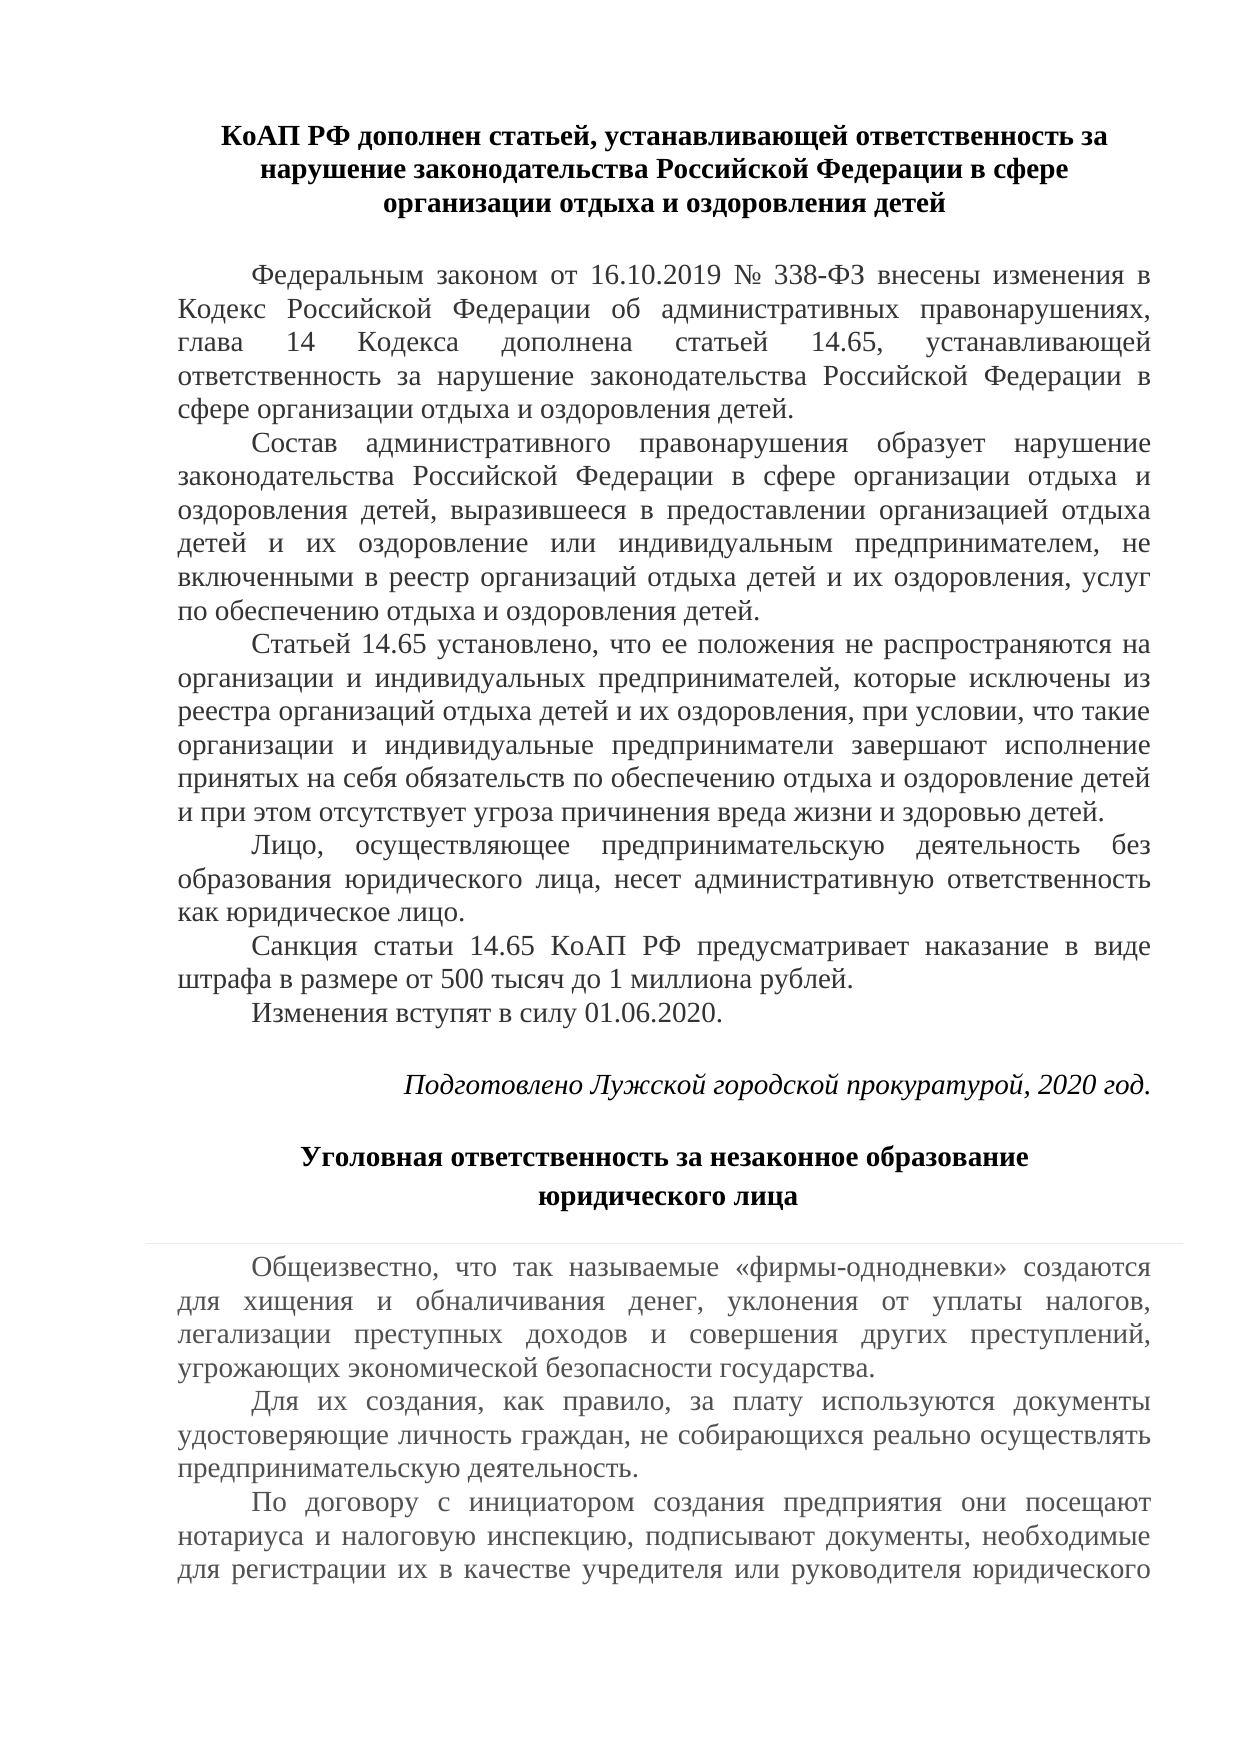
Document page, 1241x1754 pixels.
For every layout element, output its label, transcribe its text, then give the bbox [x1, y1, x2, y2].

text Статьей 14.65 установлено, что ее положения не распространяются на организации и индивидуальных предпринимателей, которые исключены из реестра организаций отдыха детей и их оздоровления, при условии, что такие организации и индивидуальные предприниматели завершают исполнение принятых на себя обязательств по обеспечению отдыха и оздоровление детей и при этом отсутствует угроза причинения вреда жизни и здоровью детей. [177, 626, 1152, 827]
text Состав административного правонарушения образует нарушение законодательства Российской Федерации в сфере организации отдыха и оздоровления детей, выразившееся в предоставлении организацией отдыха детей и их оздоровление или индивидуальным предпринимателем, не включенными в реестр организаций отдыха детей и их оздоровления, услуг по обеспечению отдыха и оздоровления детей. [177, 425, 1152, 626]
text Санкция статьи 14.65 КоАП РФ предусматривает наказание в виде штрафа в размере от 500 тысяч до 1 миллиона рублей. [177, 928, 1152, 995]
subtitle КоАП РФ дополнен статьей, устанавливающей ответственность за нарушение законодательства Российской Федерации в сфере организации отдыха и оздоровления детей [177, 118, 1152, 219]
text Изменения вступят в силу 01.06.2020. [177, 995, 1152, 1029]
subtitle Уголовная ответственность за незаконное образование [146, 1139, 1183, 1173]
text Для их создания, как правило, за плату используются документы удостоверяющие личность граждан, не собирающихся реально осуществлять предпринимательскую деятельность. [177, 1383, 1152, 1484]
text Федеральным законом от 16.10.2019 № 338-ФЗ внесены изменения в Кодекс Российской Федерации об административных правонарушениях, глава 14 Кодекса дополнена статьей 14.65, устанавливающей ответственность за нарушение законодательства Российской Федерации в сфере организации отдыха и оздоровления детей. [177, 257, 1152, 425]
text Общеизвестно, что так называемые «фирмы-однодневки» создаются для хищения и обналичивания денег, уклонения от уплаты налогов, легализации преступных доходов и совершения других преступлений, угрожающих экономической безопасности государства. [177, 1249, 1152, 1383]
text Подготовлено Лужской городской прокуратурой, 2020 год. [177, 1067, 1152, 1101]
subtitle юридического лица [146, 1178, 1183, 1243]
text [177, 1484, 1152, 1585]
text Лицо, осуществляющее предпринимательскую деятельность без образования юридического лица, несет административную ответственность как юридическое лицо. [177, 827, 1152, 928]
